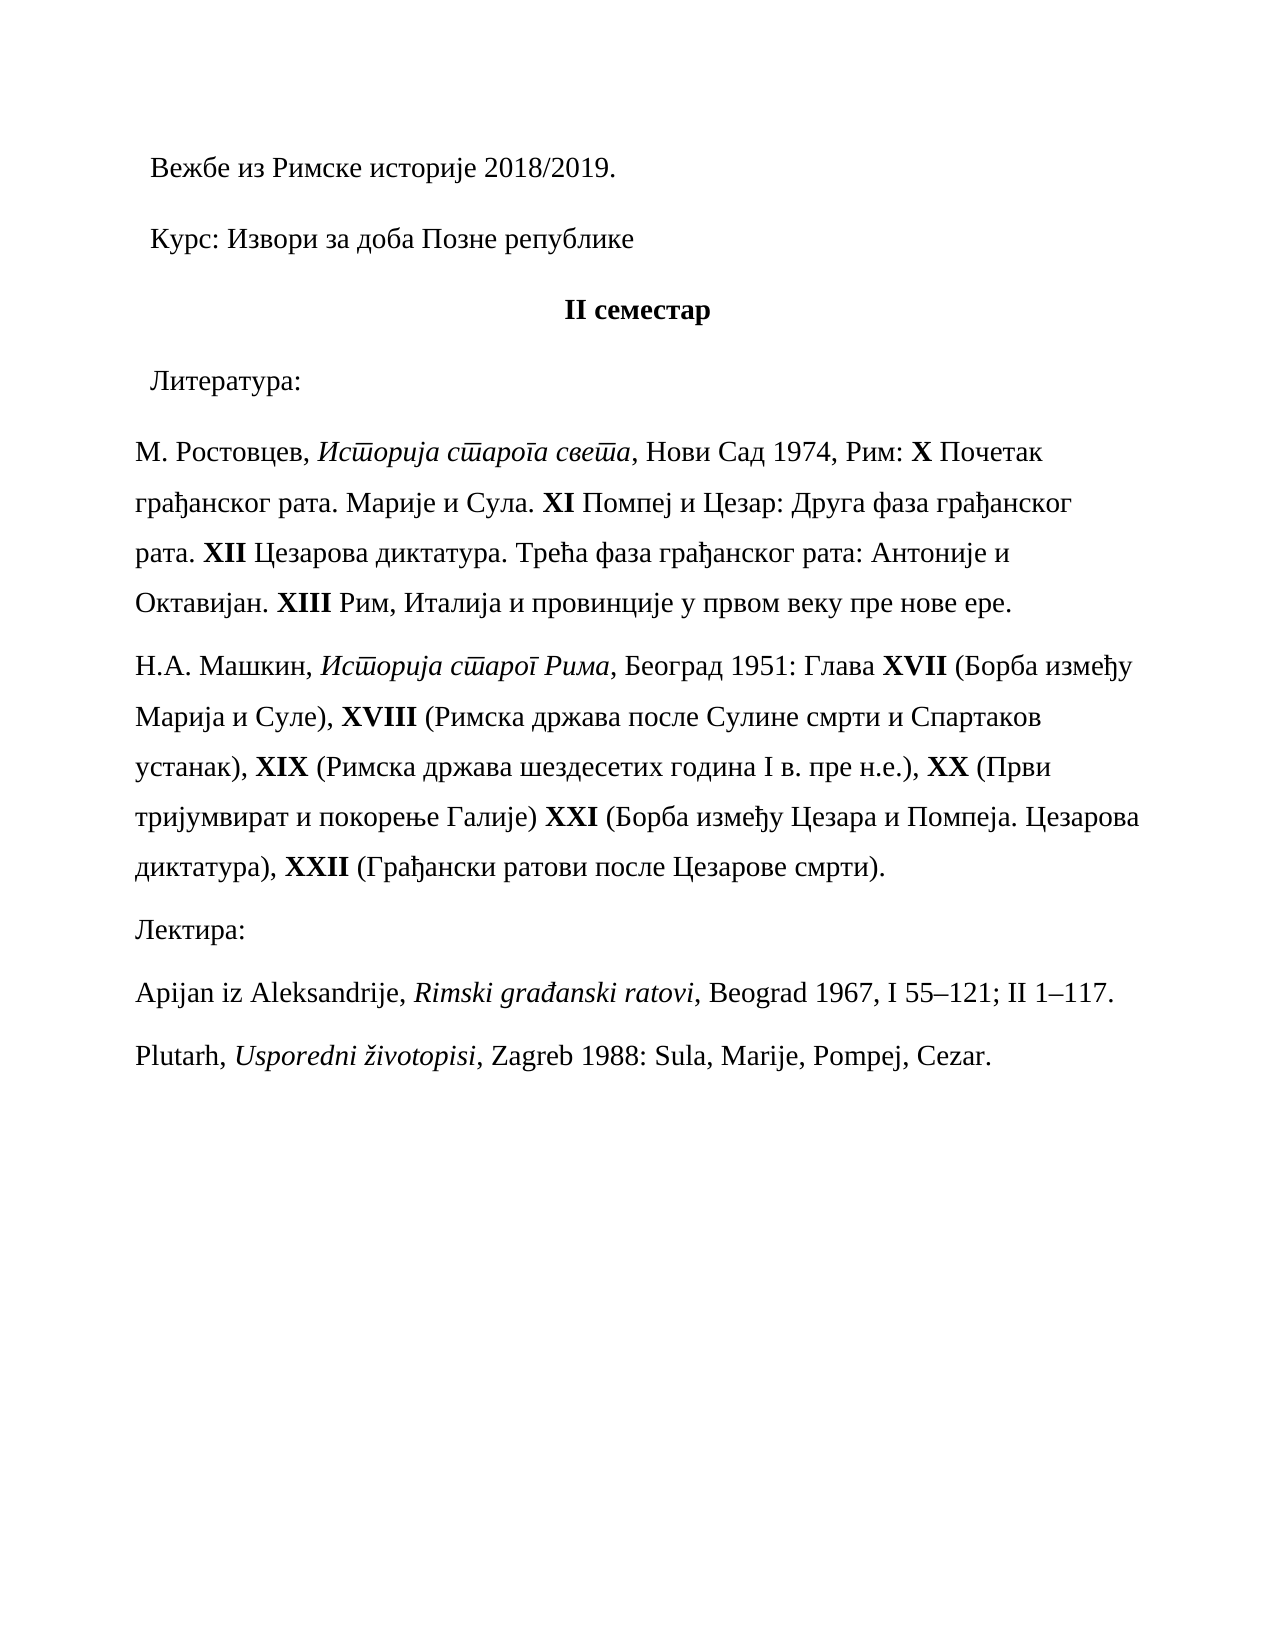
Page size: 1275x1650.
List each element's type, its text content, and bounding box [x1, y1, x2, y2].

text Лектира: [135, 912, 1140, 946]
text Н.А. Машкин, Историја старог Рима, Београд 1951: Глава XVII (Борба између Марија и Суле), XVIII (Римска држава после Сулине смрти и Спартаков устанак), XIX (Римска држава шездесетих година I в. пре н.е.), XX (Први тријумвират и покорење Галије) XXI (Борба између Цезара и Помпеја. Цезарова диктатура), XXII (Грађански ратови после Цезарове смрти). [135, 648, 1140, 883]
text Вежбе из Римске историје 2018/2019. [150, 150, 1125, 183]
text II семестар [150, 292, 1125, 326]
text М. Ростовцев, Историја старога света, Нови Сад 1974, Рим: X Почетак грађанског рата. Марије и Сула. XI Помпеј и Цезар: Друга фаза грађанског рата. XII Цезарова диктатура. Трећа фаза грађанског рата: Антоније и Октавијан. XIII Рим, Италија и провинције у првом веку пре нове ере. [135, 434, 1140, 619]
text Plutarh, Usporedni životopisi, Zagreb 1988: Sula, Marije, Pompej, Cezar. [135, 1038, 1140, 1072]
text Курс: Извори за доба Позне републике [150, 221, 1125, 255]
text Литература: [150, 363, 1125, 397]
text Apijan iz Aleksandrije, Rimski građanski ratovi, Beograd 1967, I 55–121; II 1–117. [135, 975, 1140, 1009]
